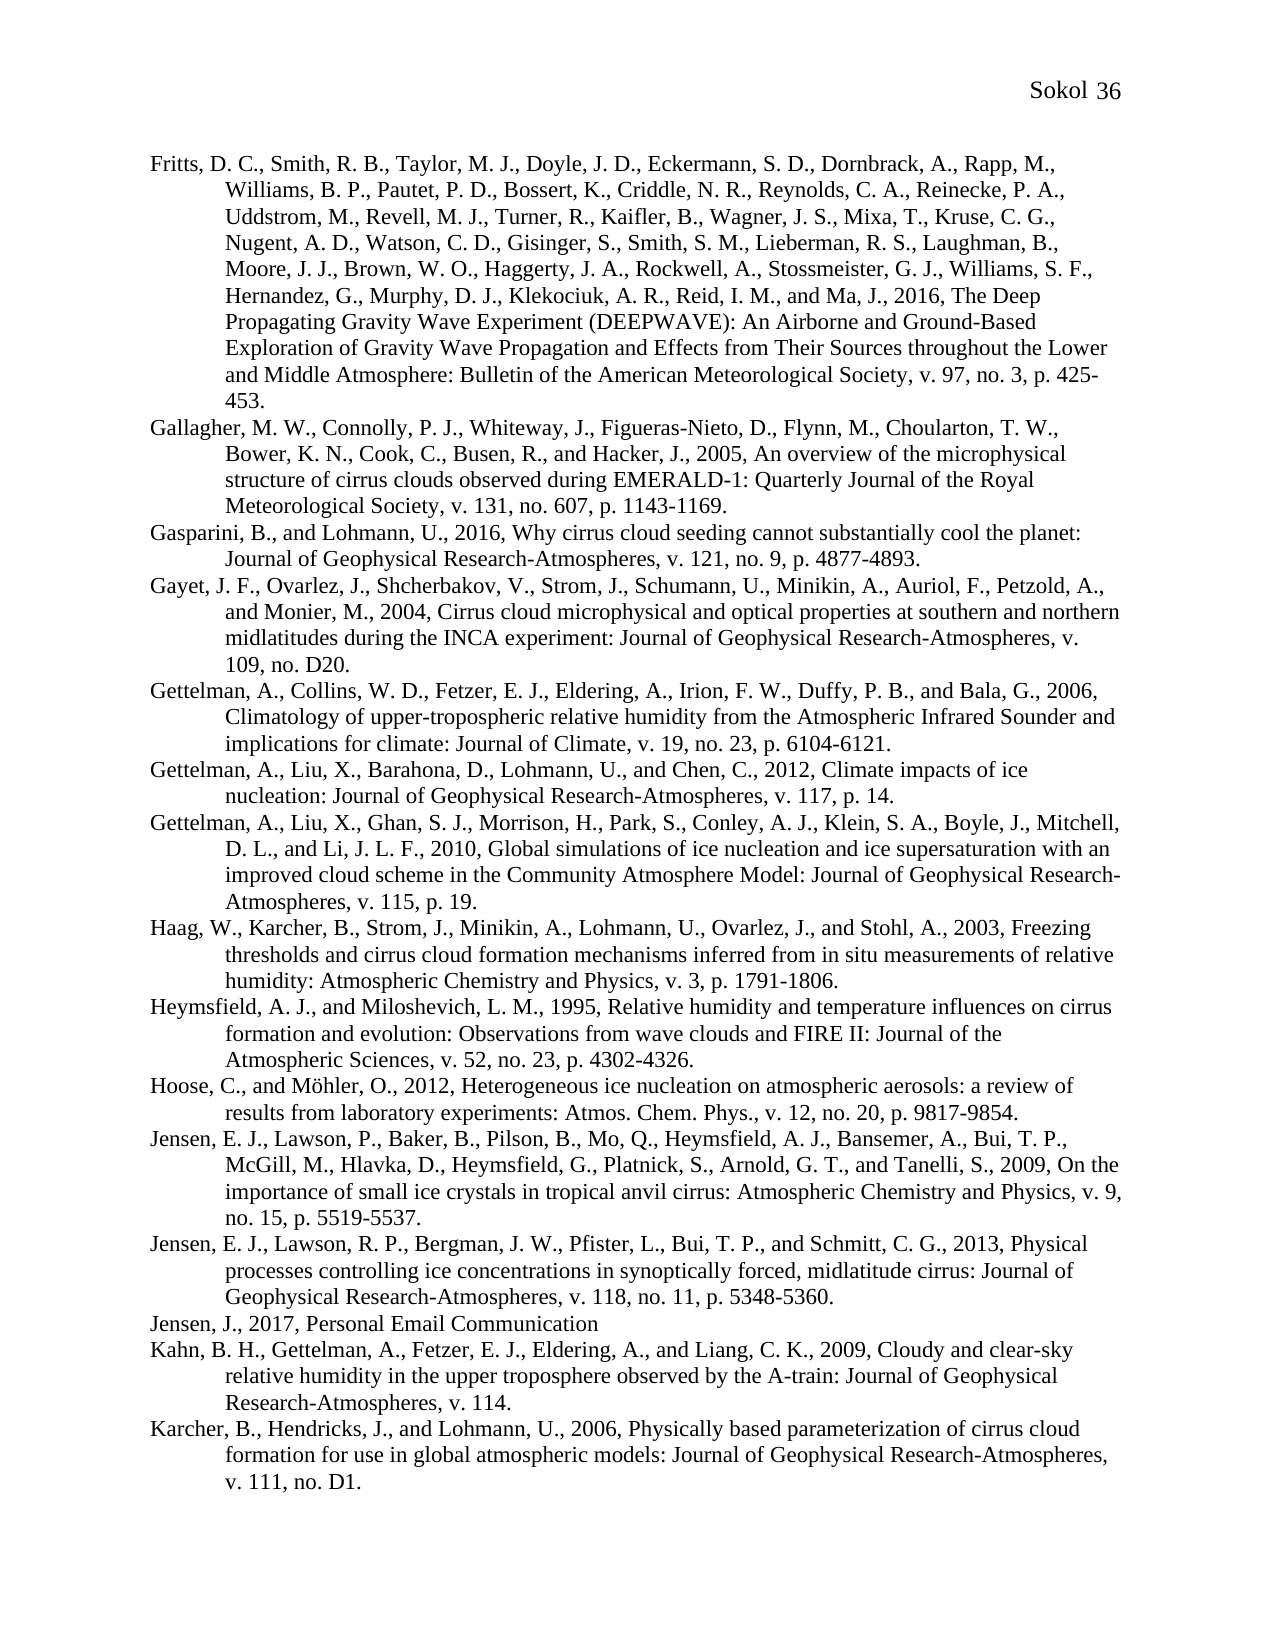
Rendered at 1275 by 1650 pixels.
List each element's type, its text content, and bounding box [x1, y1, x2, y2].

text Jensen, E. J., Lawson, R. P., Bergman, J. W., Pfister, L., Bui, T. P., and Schmitt, C. G., 2013, Physical processes controlling ice concentrations in synoptically forced, midlatitude cirrus: Journal of Geophysical Research-Atmospheres, v. 118, no. 11, p. 5348-5360. [150, 1231, 1125, 1309]
text Haag, W., Karcher, B., Strom, J., Minikin, A., Lohmann, U., Ovarlez, J., and Stohl, A., 2003, Freezing thresholds and cirrus cloud formation mechanisms inferred from in situ measurements of relative humidity: Atmospheric Chemistry and Physics, v. 3, p. 1791-1806. [150, 914, 1125, 993]
text Hoose, C., and Möhler, O., 2012, Heterogeneous ice nucleation on atmospheric aerosols: a review of results from laboratory experiments: Atmos. Chem. Phys., v. 12, no. 20, p. 9817-9854. [150, 1072, 1125, 1125]
text Gayet, J. F., Ovarlez, J., Shcherbakov, V., Strom, J., Schumann, U., Minikin, A., Auriol, F., Petzold, A., and Monier, M., 2004, Cirrus cloud microphysical and optical properties at southern and northern midlatitudes during the INCA experiment: Journal of Geophysical Research-Atmospheres, v. 109, no. D20. [150, 572, 1125, 677]
text Fritts, D. C., Smith, R. B., Taylor, M. J., Doyle, J. D., Eckermann, S. D., Dornbrack, A., Rapp, M., Williams, B. P., Pautet, P. D., Bossert, K., Criddle, N. R., Reynolds, C. A., Reinecke, P. A., Uddstrom, M., Revell, M. J., Turner, R., Kaifler, B., Wagner, J. S., Mixa, T., Kruse, C. G., Nugent, A. D., Watson, C. D., Gisinger, S., Smith, S. M., Lieberman, R. S., Laughman, B., Moore, J. J., Brown, W. O., Haggerty, J. A., Rockwell, A., Stossmeister, G. J., Williams, S. F., Hernandez, G., Murphy, D. J., Klekociuk, A. R., Reid, I. M., and Ma, J., 2016, The Deep Propagating Gravity Wave Experiment (DEEPWAVE): An Airborne and Ground-Based Exploration of Gravity Wave Propagation and Effects from Their Sources throughout the Lower and Middle Atmosphere: Bulletin of the American Meteorological Society, v. 97, no. 3, p. 425-453. [150, 150, 1125, 413]
text Karcher, B., Hendricks, J., and Lohmann, U., 2006, Physically based parameterization of cirrus cloud formation for use in global atmospheric models: Journal of Geophysical Research-Atmospheres, v. 111, no. D1. [150, 1415, 1125, 1494]
text Heymsfield, A. J., and Miloshevich, L. M., 1995, Relative humidity and temperature influences on cirrus formation and evolution: Observations from wave clouds and FIRE II: Journal of the Atmospheric Sciences, v. 52, no. 23, p. 4302-4326. [150, 993, 1125, 1072]
text Gasparini, B., and Lohmann, U., 2016, Why cirrus cloud seeding cannot substantially cool the planet: Journal of Geophysical Research-Atmospheres, v. 121, no. 9, p. 4877-4893. [150, 519, 1125, 572]
text Gettelman, A., Liu, X., Ghan, S. J., Morrison, H., Park, S., Conley, A. J., Klein, S. A., Boyle, J., Mitchell, D. L., and Li, J. L. F., 2010, Global simulations of ice nucleation and ice supersaturation with an improved cloud scheme in the Community Atmosphere Model: Journal of Geophysical Research-Atmospheres, v. 115, p. 19. [150, 809, 1125, 914]
text Gettelman, A., Collins, W. D., Fetzer, E. J., Eldering, A., Irion, F. W., Duffy, P. B., and Bala, G., 2006, Climatology of upper-tropospheric relative humidity from the Atmospheric Infrared Sounder and implications for climate: Journal of Climate, v. 19, no. 23, p. 6104-6121. [150, 677, 1125, 756]
text Jensen, E. J., Lawson, P., Baker, B., Pilson, B., Mo, Q., Heymsfield, A. J., Bansemer, A., Bui, T. P., McGill, M., Hlavka, D., Heymsfield, G., Platnick, S., Arnold, G. T., and Tanelli, S., 2009, On the importance of small ice crystals in tropical anvil cirrus: Atmospheric Chemistry and Physics, v. 9, no. 15, p. 5519-5537. [150, 1125, 1125, 1231]
text Gettelman, A., Liu, X., Barahona, D., Lohmann, U., and Chen, C., 2012, Climate impacts of ice nucleation: Journal of Geophysical Research-Atmospheres, v. 117, p. 14. [150, 756, 1125, 809]
text Kahn, B. H., Gettelman, A., Fetzer, E. J., Eldering, A., and Liang, C. K., 2009, Cloudy and clear-sky relative humidity in the upper troposphere observed by the A-train: Journal of Geophysical Research-Atmospheres, v. 114. [150, 1336, 1125, 1415]
text Gallagher, M. W., Connolly, P. J., Whiteway, J., Figueras-Nieto, D., Flynn, M., Choularton, T. W., Bower, K. N., Cook, C., Busen, R., and Hacker, J., 2005, An overview of the microphysical structure of cirrus clouds observed during EMERALD-1: Quarterly Journal of the Royal Meteorological Society, v. 131, no. 607, p. 1143-1169. [150, 413, 1125, 519]
text Jensen, J., 2017, Personal Email Communication [150, 1309, 1125, 1336]
